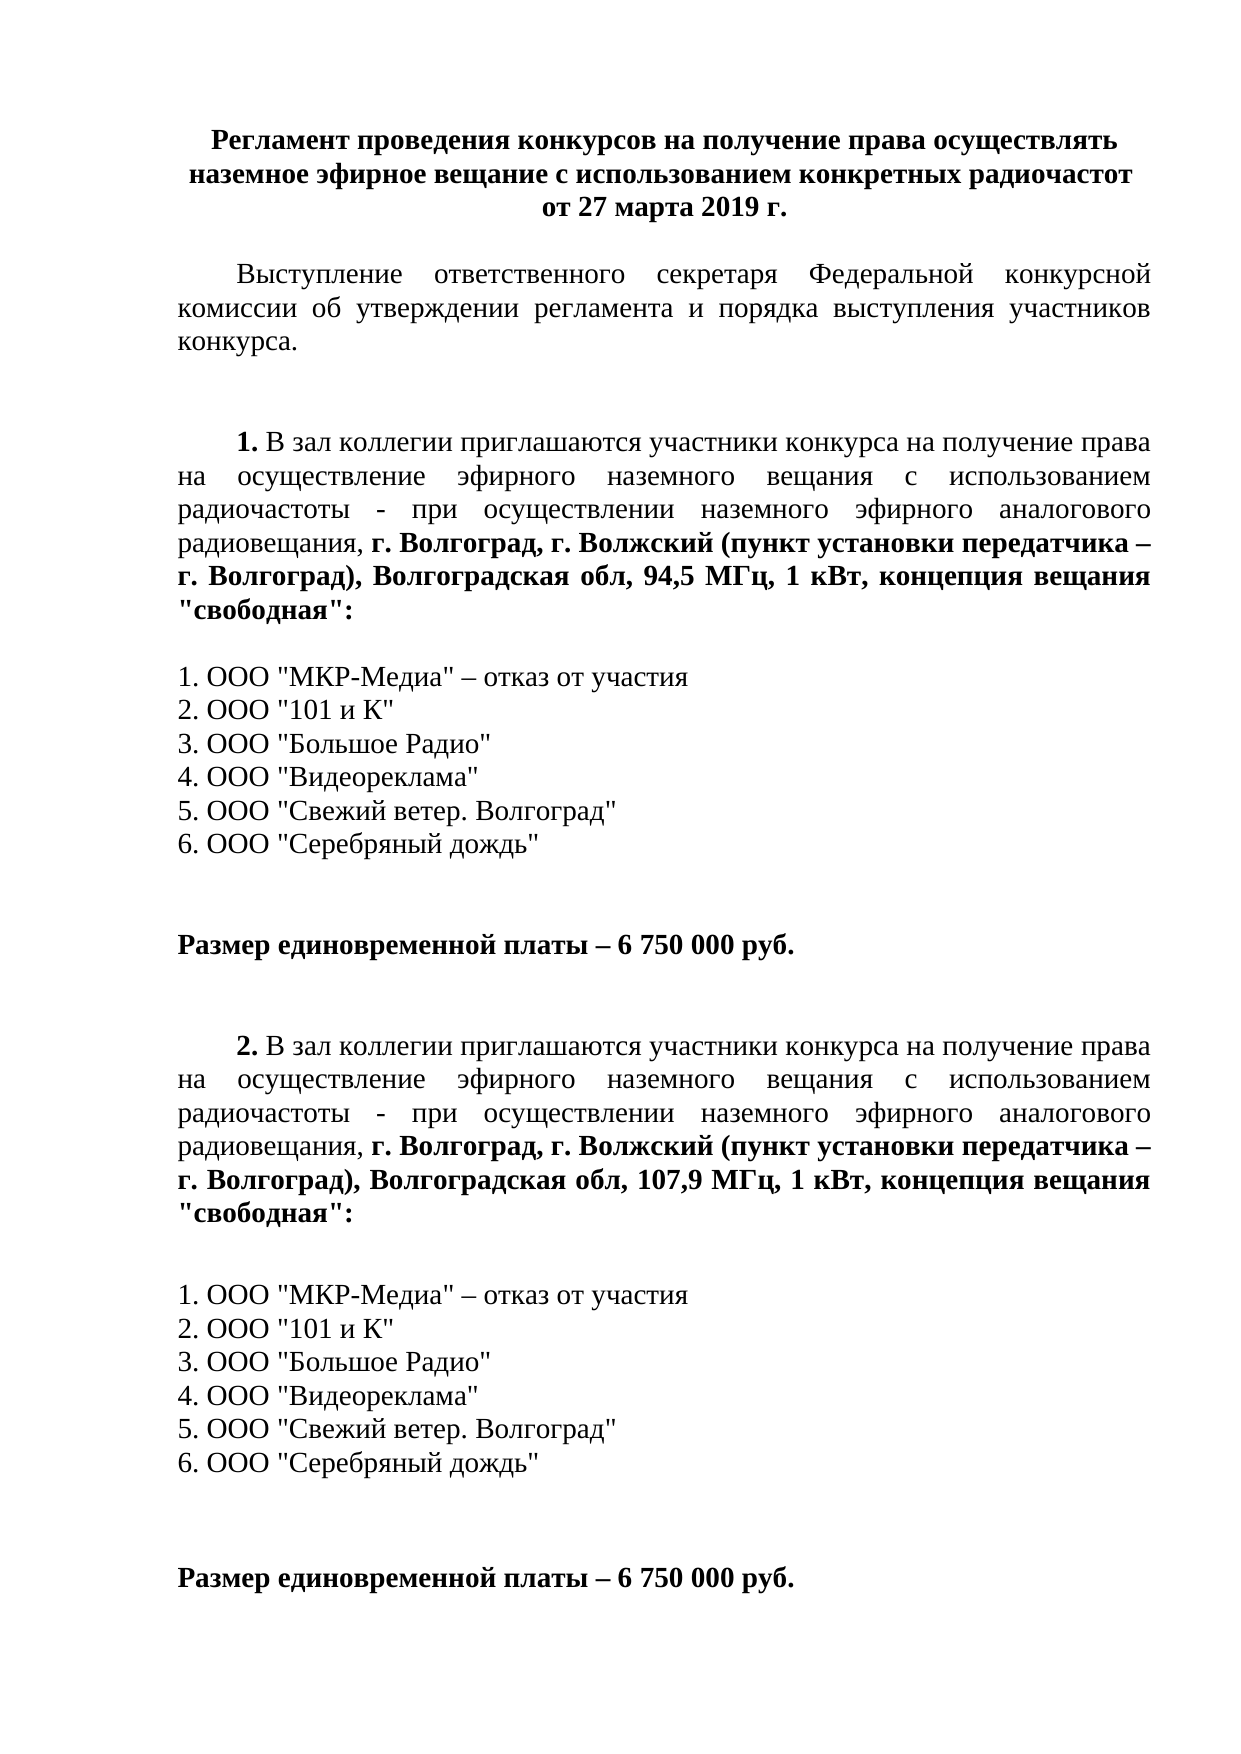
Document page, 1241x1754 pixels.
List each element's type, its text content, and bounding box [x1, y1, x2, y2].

text 1. В зал коллегии приглашаются участники конкурса на получение права на осуществление эфирного наземного вещания с использованием радиочастоты - при осуществлении наземного эфирного аналогового радиовещания, г. Волгоград, г. Волжский (пункт установки передатчика – г. Волгоград), Волгоградская обл, 94,5 МГц, 1 кВт, концепция вещания "свободная": [177, 424, 1152, 625]
text 2. В зал коллегии приглашаются участники конкурса на получение права на осуществление эфирного наземного вещания с использованием радиочастоты - при осуществлении наземного эфирного аналогового радиовещания, г. Волгоград, г. Волжский (пункт установки передатчика – г. Волгоград), Волгоградская обл, 107,9 МГц, 1 кВт, концепция вещания "свободная": [177, 1028, 1152, 1229]
subtitle Регламент проведения конкурсов на получение права осуществлять наземное эфирное вещание с использованием конкретных радиочастот от 27 марта 2019 г. [177, 122, 1152, 223]
text Размер единовременной платы – 6 750 000 руб. [177, 927, 1152, 961]
text 1. ООО "МКР-Медиа" – отказ от участия 2. ООО "101 и К" 3. ООО "Большое Радио" 4. ООО "Видеореклама" 5. ООО "Свежий ветер. Волгоград" 6. ООО "Серебряный дождь" [177, 1277, 1152, 1502]
text Размер единовременной платы – 6 750 000 руб. [177, 1560, 1152, 1594]
text 1. ООО "МКР-Медиа" – отказ от участия 2. ООО "101 и К" 3. ООО "Большое Радио" 4. ООО "Видеореклама" 5. ООО "Свежий ветер. Волгоград" 6. ООО "Серебряный дождь" [177, 659, 1152, 860]
text Выступление ответственного секретаря Федеральной конкурсной комиссии об утверждении регламента и порядка выступления участников конкурса. [177, 256, 1152, 357]
